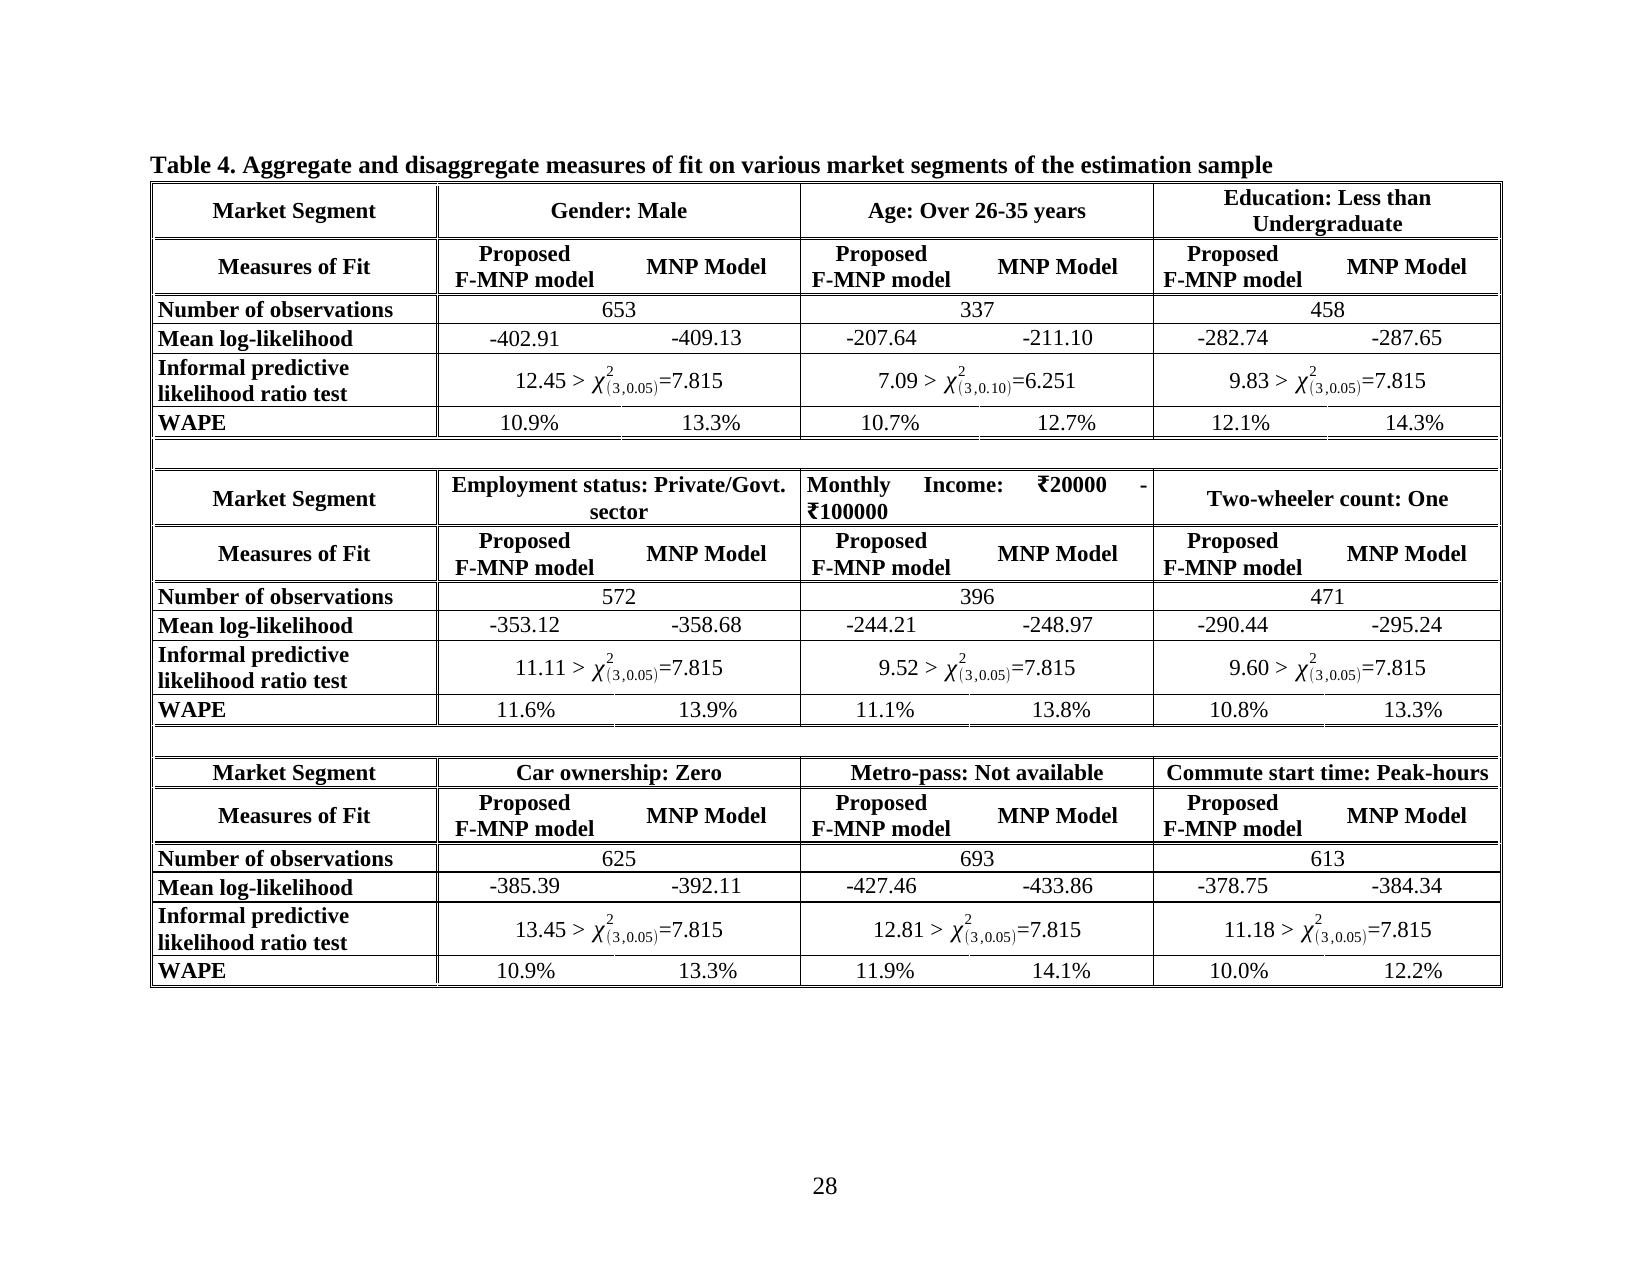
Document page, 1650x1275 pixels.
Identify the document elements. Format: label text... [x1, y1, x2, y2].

table_cell Number of observations [153, 293, 436, 323]
table_cell 9.83 > =7.815 [1154, 354, 1500, 406]
table_cell Proposed F-MNP model [439, 527, 612, 580]
table_cell [152, 436, 1502, 468]
table_cell 613 [1154, 841, 1500, 871]
table_cell Car ownership: Zero [439, 759, 800, 786]
table_cell Proposed F-MNP model [439, 789, 612, 841]
table_cell -282.74 [1154, 324, 1312, 353]
table_cell Measures of Fit [153, 786, 436, 841]
table_cell 12.81 > =7.815 [801, 903, 1153, 955]
table_cell 9.52 > =7.815 [801, 641, 1153, 694]
table_cell 10.0% [1154, 956, 1324, 985]
table_cell Commute start time: Peak-hours [1154, 756, 1500, 786]
table_cell Proposed F-MNP model [801, 789, 962, 841]
table_cell -384.34 [1312, 873, 1500, 901]
table_cell 10.8% [1154, 695, 1324, 724]
table_cell Monthly Income: ₹20000 -₹100000 [801, 471, 1153, 524]
table_cell MNP Model [962, 240, 1153, 293]
table_cell MNP Model [612, 789, 800, 841]
table_cell 11.1% [801, 695, 969, 724]
table_cell 12.2% [1325, 956, 1500, 985]
table_cell Market Segment [152, 468, 437, 524]
table_cell -392.11 [612, 873, 800, 901]
table_cell 7.09 > =6.251 [801, 354, 1153, 406]
text Table 4. Aggregate and disaggregate measures of fit on various market segments of the estimation sample [150, 150, 1500, 179]
table_header Market Segment [153, 184, 437, 237]
table_cell Proposed F-MNP model [801, 240, 962, 293]
table_cell 12.1% [1154, 407, 1327, 436]
table_cell 13.8% [970, 695, 1153, 724]
table_cell Mean log-likelihood [153, 873, 436, 901]
table_cell Informal predictive likelihood ratio test [153, 903, 436, 955]
table_cell -211.10 [962, 324, 1153, 353]
table_cell WAPE [153, 407, 436, 436]
table_cell Number of observations [152, 580, 437, 610]
table_cell -433.86 [962, 873, 1153, 901]
table_cell -290.44 [1154, 611, 1312, 640]
table_cell Market Segment [153, 756, 436, 786]
table_cell 13.3% [615, 956, 800, 985]
table_cell WAPE [153, 956, 437, 985]
table_cell Number of observations [153, 841, 436, 871]
table_cell -295.24 [1312, 611, 1500, 640]
table_cell Employment status: Private/Govt. sector [439, 471, 800, 524]
table_cell 14.1% [970, 956, 1153, 985]
table_cell 13.9% [615, 695, 800, 724]
table_cell Informal predictive likelihood ratio test [153, 641, 436, 694]
table_cell MNP Model [962, 527, 1153, 580]
table_cell -427.46 [801, 873, 962, 901]
table_cell 13.3% [622, 407, 800, 436]
table_cell -287.65 [1312, 324, 1500, 353]
table_cell -402.91 [439, 324, 612, 353]
table_cell -358.68 [612, 611, 800, 640]
table_cell Proposed F-MNP model [801, 527, 962, 580]
table_header Education: Less than Undergraduate [1154, 184, 1500, 237]
table_cell -244.21 [801, 611, 962, 640]
table_cell 693 [801, 845, 1153, 871]
table_cell Proposed F-MNP model [439, 240, 612, 293]
table_cell Proposed F-MNP model [1154, 240, 1312, 293]
table_cell MNP Model [612, 527, 800, 580]
table_cell 11.11 > =7.815 [439, 641, 800, 694]
table_cell WAPE [153, 695, 436, 724]
table_cell Metro-pass: Not available [801, 759, 1153, 786]
table_cell -378.75 [1154, 873, 1312, 901]
table_cell 13.45 > =7.815 [439, 903, 800, 955]
table_cell Proposed F-MNP model [1154, 527, 1312, 580]
table_cell MNP Model [1312, 237, 1500, 293]
table_cell 337 [801, 296, 1153, 323]
table_cell Mean log-likelihood [153, 611, 436, 640]
table_cell 12.7% [980, 407, 1153, 436]
table_cell 10.9% [437, 956, 614, 985]
table_cell Proposed F-MNP model [1154, 789, 1312, 841]
table_cell -409.13 [612, 324, 800, 353]
table_cell 471 [1154, 580, 1502, 610]
table_cell 14.3% [1328, 407, 1500, 436]
table_cell MNP Model [1312, 786, 1500, 841]
table_cell 625 [439, 845, 800, 871]
table_cell -248.97 [962, 611, 1153, 640]
table_cell 458 [1154, 293, 1500, 323]
table_cell Measures of Fit [152, 524, 437, 580]
table_header Gender: Male [437, 184, 800, 237]
table_cell [153, 724, 1500, 756]
table_cell 653 [439, 296, 800, 323]
table_cell Measures of Fit [153, 237, 436, 293]
table_cell 12.45 > =7.815 [439, 354, 800, 406]
table_cell MNP Model [1312, 524, 1502, 580]
table_cell 10.9% [439, 407, 621, 436]
table_cell 9.60 > =7.815 [1154, 641, 1500, 694]
table_cell MNP Model [612, 240, 800, 293]
table_cell Informal predictive likelihood ratio test [153, 354, 436, 406]
table_cell 396 [801, 583, 1153, 610]
table_cell Two-wheeler count: One [1154, 468, 1502, 524]
table_cell -385.39 [439, 873, 612, 901]
table_cell -353.12 [439, 611, 612, 640]
table_cell 13.3% [1325, 695, 1500, 724]
table_cell MNP Model [962, 789, 1153, 841]
table_cell 10.7% [801, 407, 979, 436]
table_cell 572 [439, 583, 800, 610]
table_cell 11.18 > =7.815 [1154, 903, 1500, 955]
table_cell Mean log-likelihood [153, 324, 436, 353]
table_cell 11.6% [439, 695, 614, 724]
table_cell 11.9% [801, 956, 969, 985]
table_header Age: Over 26-35 years [801, 184, 1153, 237]
table_cell -207.64 [801, 324, 962, 353]
